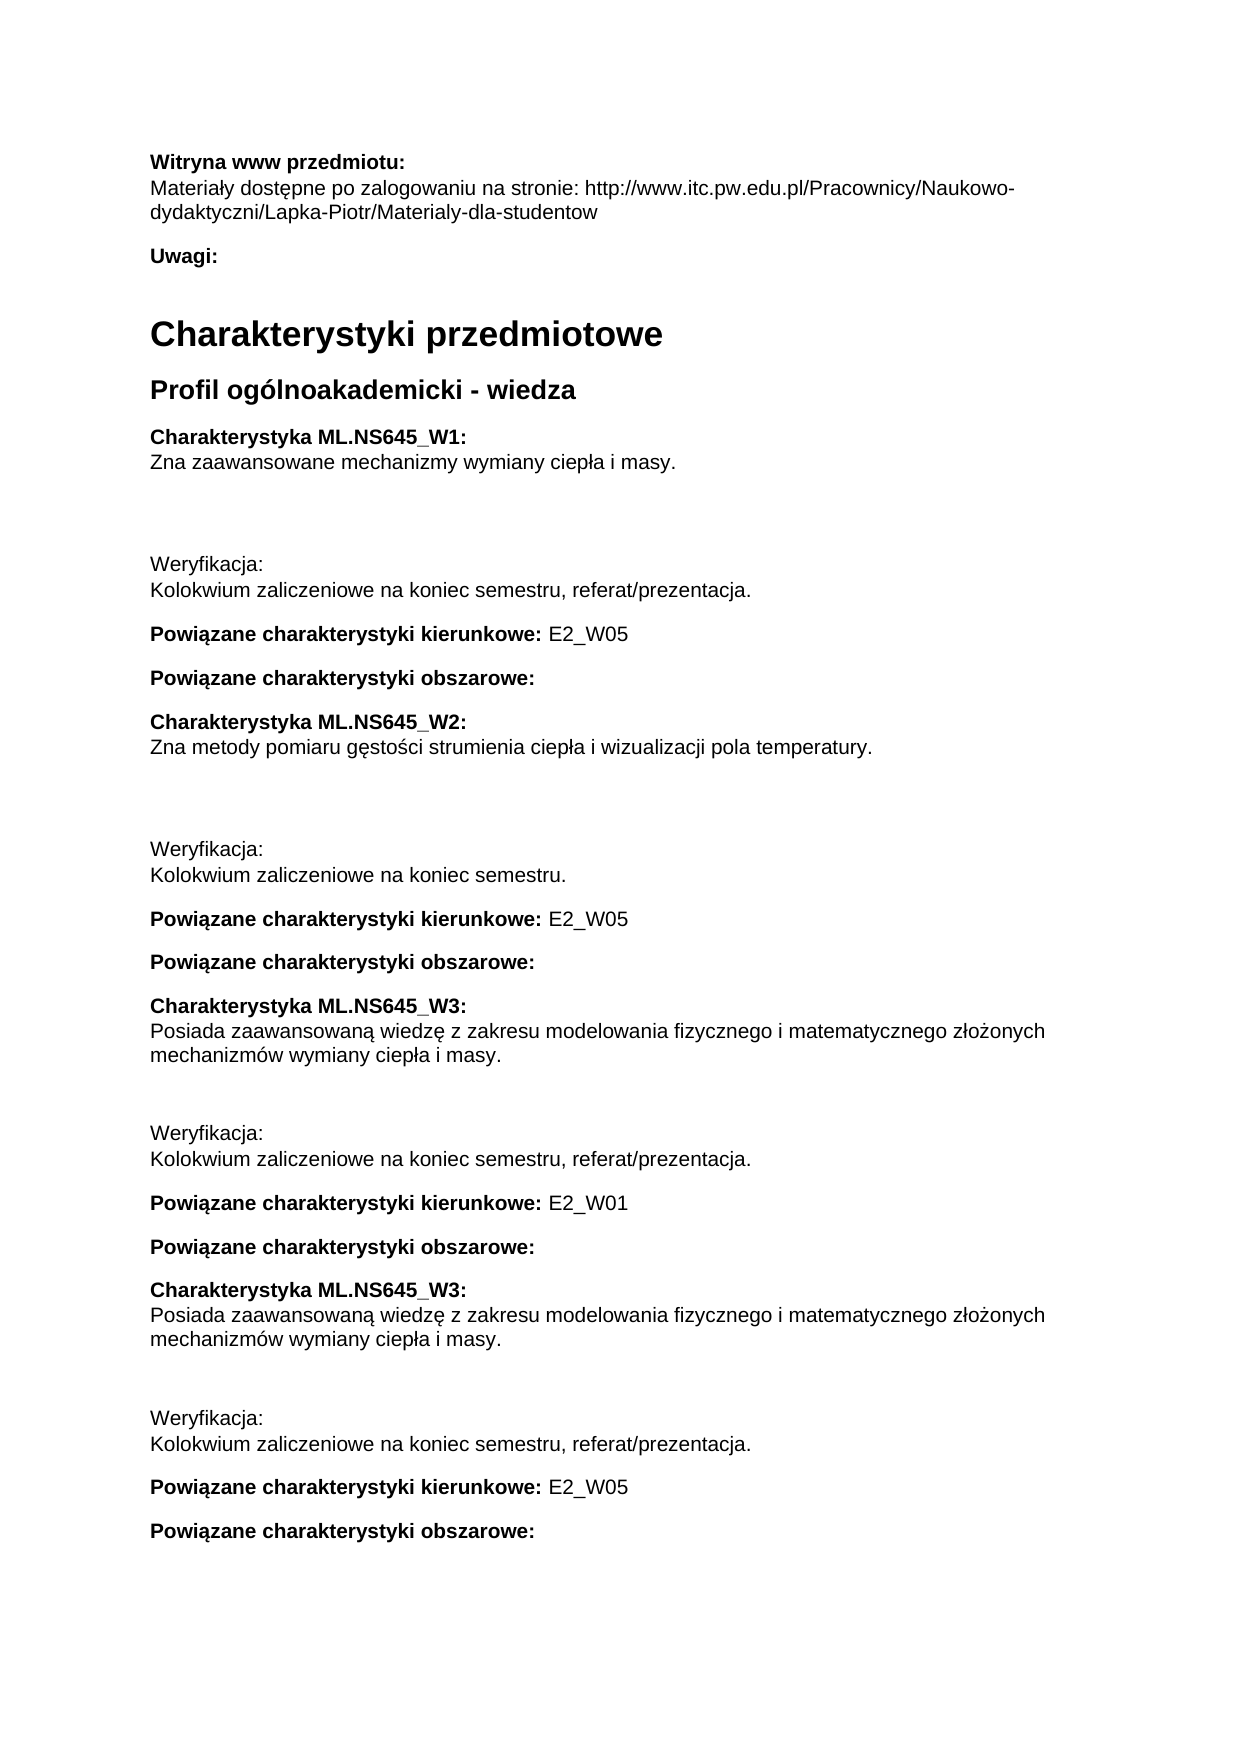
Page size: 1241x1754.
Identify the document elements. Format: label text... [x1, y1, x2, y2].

text Uwagi: [150, 244, 1090, 268]
text Weryfikacja: [150, 552, 1090, 576]
text Posiada zaawansowaną wiedzę z zakresu modelowania fizycznego i matematycznego złożonych mechanizmów wymiany ciepła i masy. [150, 1019, 1090, 1115]
text Zna zaawansowane mechanizmy wymiany ciepła i masy. [150, 450, 1090, 546]
text Zna metody pomiaru gęstości strumienia ciepła i wizualizacji pola temperatury. [150, 734, 1090, 830]
text Weryfikacja: [150, 1405, 1090, 1429]
text Kolokwium zaliczeniowe na koniec semestru. [150, 863, 1090, 887]
text Powiązane charakterystyki obszarowe: [150, 1234, 1090, 1258]
subtitle Charakterystyki przedmiotowe [150, 313, 1090, 354]
text Charakterystyka ML.NS645_W3: [150, 994, 1090, 1018]
text Powiązane charakterystyki obszarowe: [150, 1519, 1090, 1543]
text Weryfikacja: [150, 1121, 1090, 1145]
text Powiązane charakterystyki obszarowe: [150, 666, 1090, 690]
text Powiązane charakterystyki obszarowe: [150, 950, 1090, 974]
text Powiązane charakterystyki kierunkowe: E2_W05 [150, 1475, 1090, 1499]
text Kolokwium zaliczeniowe na koniec semestru, referat/prezentacja. [150, 1147, 1090, 1171]
text Witryna www przedmiotu: [150, 150, 1090, 174]
text Materiały dostępne po zalogowaniu na stronie: http://www.itc.pw.edu.pl/Pracownicy/Naukowo-dydaktyczni/Lapka-Piotr/Materialy-dla-studentow [150, 176, 1090, 224]
subtitle Profil ogólnoakademicki - wiedza [150, 374, 1090, 405]
text Weryfikacja: [150, 837, 1090, 861]
text Powiązane charakterystyki kierunkowe: E2_W05 [150, 622, 1090, 646]
text Kolokwium zaliczeniowe na koniec semestru, referat/prezentacja. [150, 578, 1090, 602]
text Charakterystyka ML.NS645_W3: [150, 1278, 1090, 1302]
text Powiązane charakterystyki kierunkowe: E2_W01 [150, 1191, 1090, 1215]
text Posiada zaawansowaną wiedzę z zakresu modelowania fizycznego i matematycznego złożonych mechanizmów wymiany ciepła i masy. [150, 1303, 1090, 1399]
text Charakterystyka ML.NS645_W2: [150, 709, 1090, 733]
text Kolokwium zaliczeniowe na koniec semestru, referat/prezentacja. [150, 1431, 1090, 1455]
text Charakterystyka ML.NS645_W1: [150, 425, 1090, 449]
text Powiązane charakterystyki kierunkowe: E2_W05 [150, 906, 1090, 930]
